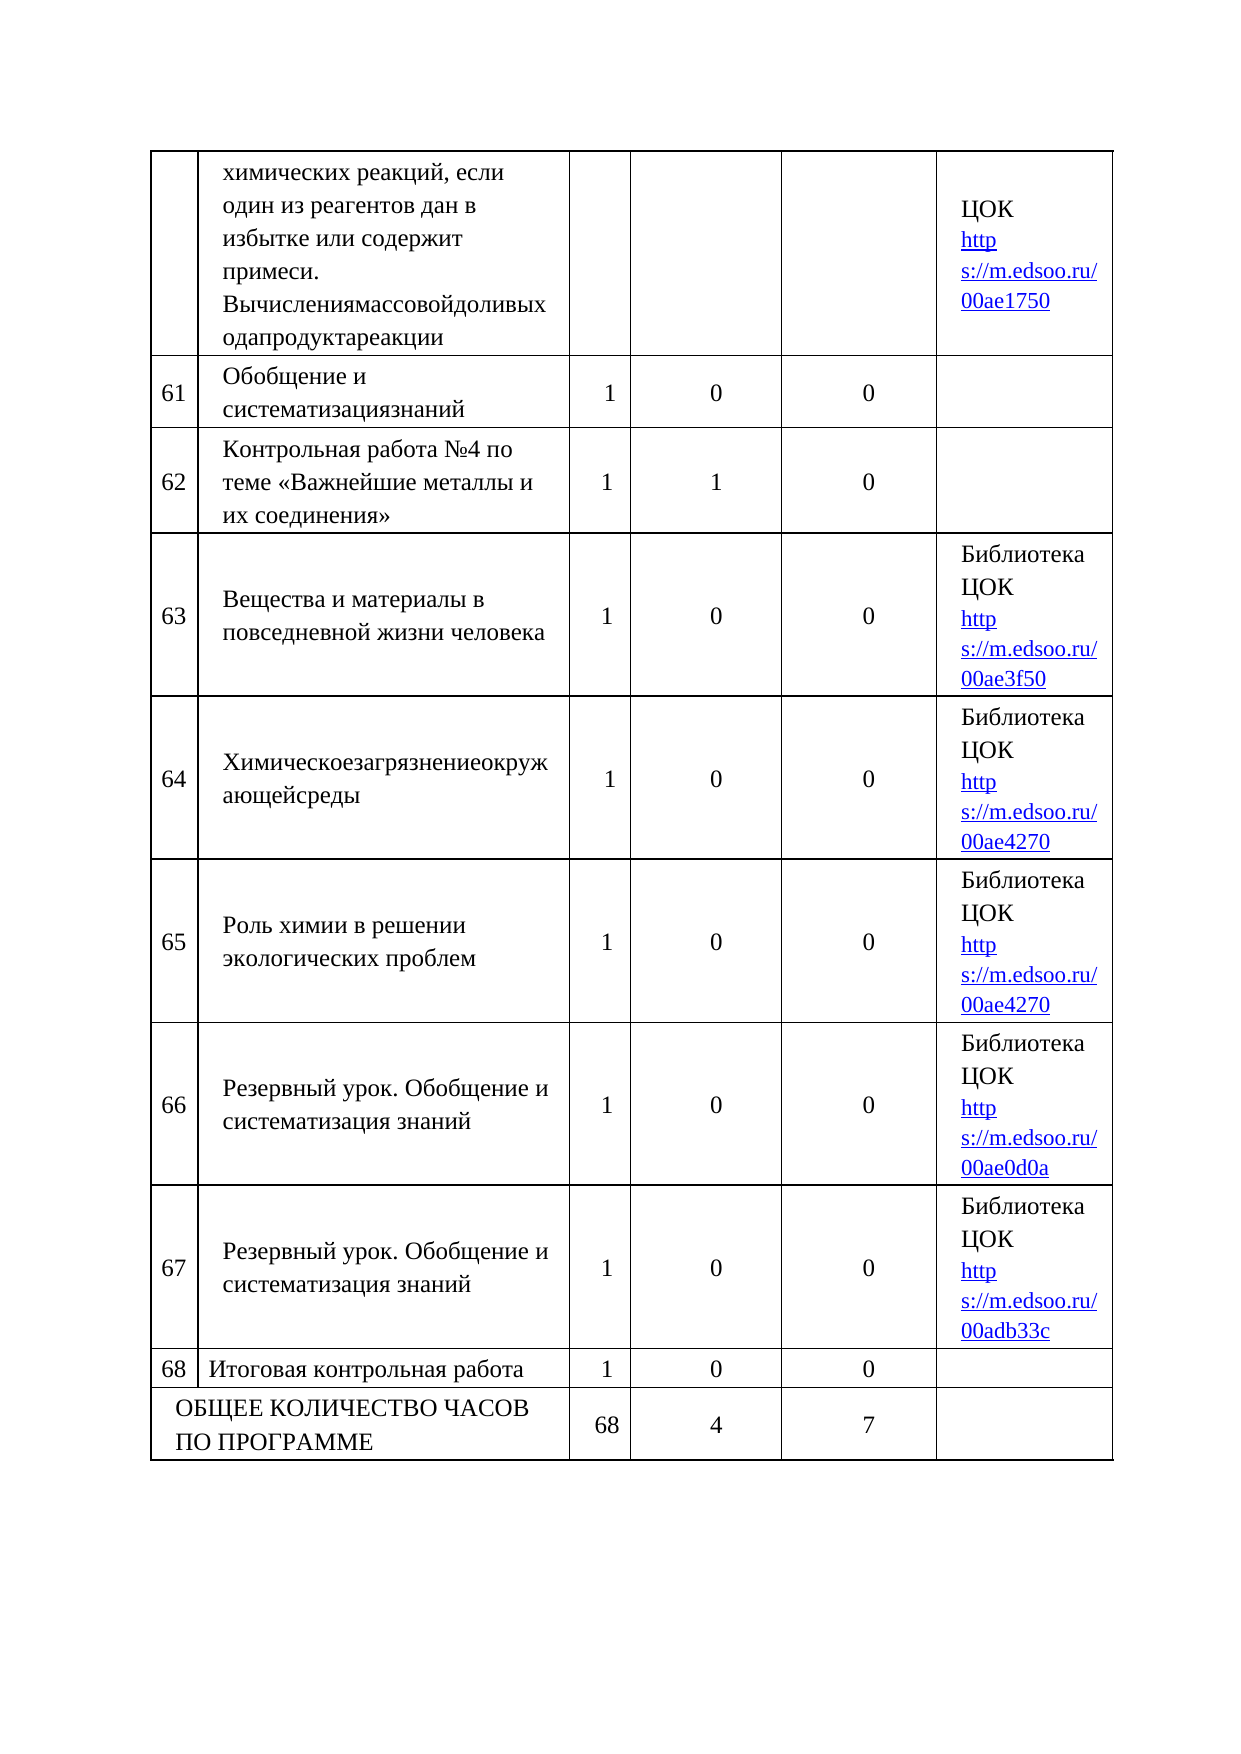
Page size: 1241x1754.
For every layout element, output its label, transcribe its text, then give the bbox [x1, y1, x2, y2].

table_cell Химическоезагрязнениеокружающейсреды [199, 697, 569, 858]
table_cell 0 [782, 1349, 936, 1387]
table_cell Библиотека ЦОК https://m.edsoo.ru/00ae4270 [937, 697, 1112, 858]
table_cell 1 [570, 534, 630, 695]
table_cell 1 [570, 1186, 630, 1347]
table_cell Вещества и материалы в повседневной жизни человека [199, 534, 569, 695]
table_cell Библиотека ЦОК https://m.edsoo.ru/00ae4270 [937, 860, 1112, 1021]
table_cell Библиотека ЦОК https://m.edsoo.ru/00adb33c [937, 1186, 1112, 1347]
table_cell 1 [570, 356, 630, 427]
table_cell 62 [152, 428, 197, 532]
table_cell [199, 152, 569, 354]
table_cell 0 [782, 1186, 936, 1347]
table_cell Библиотека ЦОК https://m.edsoo.ru/00ae0d0a [937, 1023, 1112, 1184]
table_cell [937, 356, 1112, 427]
table_cell 0 [782, 534, 936, 695]
table_cell Итоговая контрольная работа [199, 1349, 569, 1387]
table_cell 66 [152, 1023, 197, 1184]
table_cell 64 [152, 697, 197, 858]
table_cell 0 [631, 152, 781, 354]
table_cell [937, 428, 1112, 532]
table_cell 65 [152, 860, 197, 1021]
table_cell 0 [782, 860, 936, 1021]
table_cell 68 [152, 1349, 197, 1387]
table_cell Резервный урок. Обобщение и систематизация знаний [199, 1186, 569, 1347]
table_cell Обобщение и систематизациязнаний [199, 356, 569, 427]
table_cell 61 [152, 356, 197, 427]
table_cell 1 [570, 697, 630, 858]
table_cell 60 [152, 152, 197, 354]
table_cell 63 [152, 534, 197, 695]
table_cell 1 [570, 152, 630, 354]
table_cell Контрольная работа №4 по теме «Важнейшие металлы и их соединения» [199, 428, 569, 532]
table_cell ОБЩЕЕ КОЛИЧЕСТВО ЧАСОВ ПО ПРОГРАММЕ [152, 1388, 569, 1459]
table_cell 0 [631, 356, 781, 427]
table_cell 1 [570, 1023, 630, 1184]
table_cell 1 [631, 428, 781, 532]
table_cell 0 [782, 152, 936, 354]
table_cell [937, 1349, 1112, 1387]
table_cell 0 [782, 1023, 936, 1184]
table_cell 7 [782, 1388, 936, 1459]
table_cell 0 [631, 697, 781, 858]
table_cell 68 [570, 1388, 630, 1459]
table_cell [937, 1388, 1112, 1459]
table_cell 1 [570, 428, 630, 532]
table_cell Библиотека ЦОК https://m.edsoo.ru/00ae3f50 [937, 534, 1112, 695]
table_cell 0 [631, 1186, 781, 1347]
table_cell 0 [631, 1023, 781, 1184]
table_cell 0 [631, 860, 781, 1021]
table_cell 4 [631, 1388, 781, 1459]
table_cell 0 [782, 356, 936, 427]
table_cell 0 [631, 1349, 781, 1387]
table_cell Роль химии в решении экологических проблем [199, 860, 569, 1021]
table_cell 0 [782, 428, 936, 532]
table_cell 1 [570, 860, 630, 1021]
table_cell 0 [631, 534, 781, 695]
table_cell Резервный урок. Обобщение и систематизация знаний [199, 1023, 569, 1184]
table_cell 0 [782, 697, 936, 858]
table_cell 67 [152, 1186, 197, 1347]
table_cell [937, 152, 1112, 354]
table_cell 1 [570, 1349, 630, 1387]
